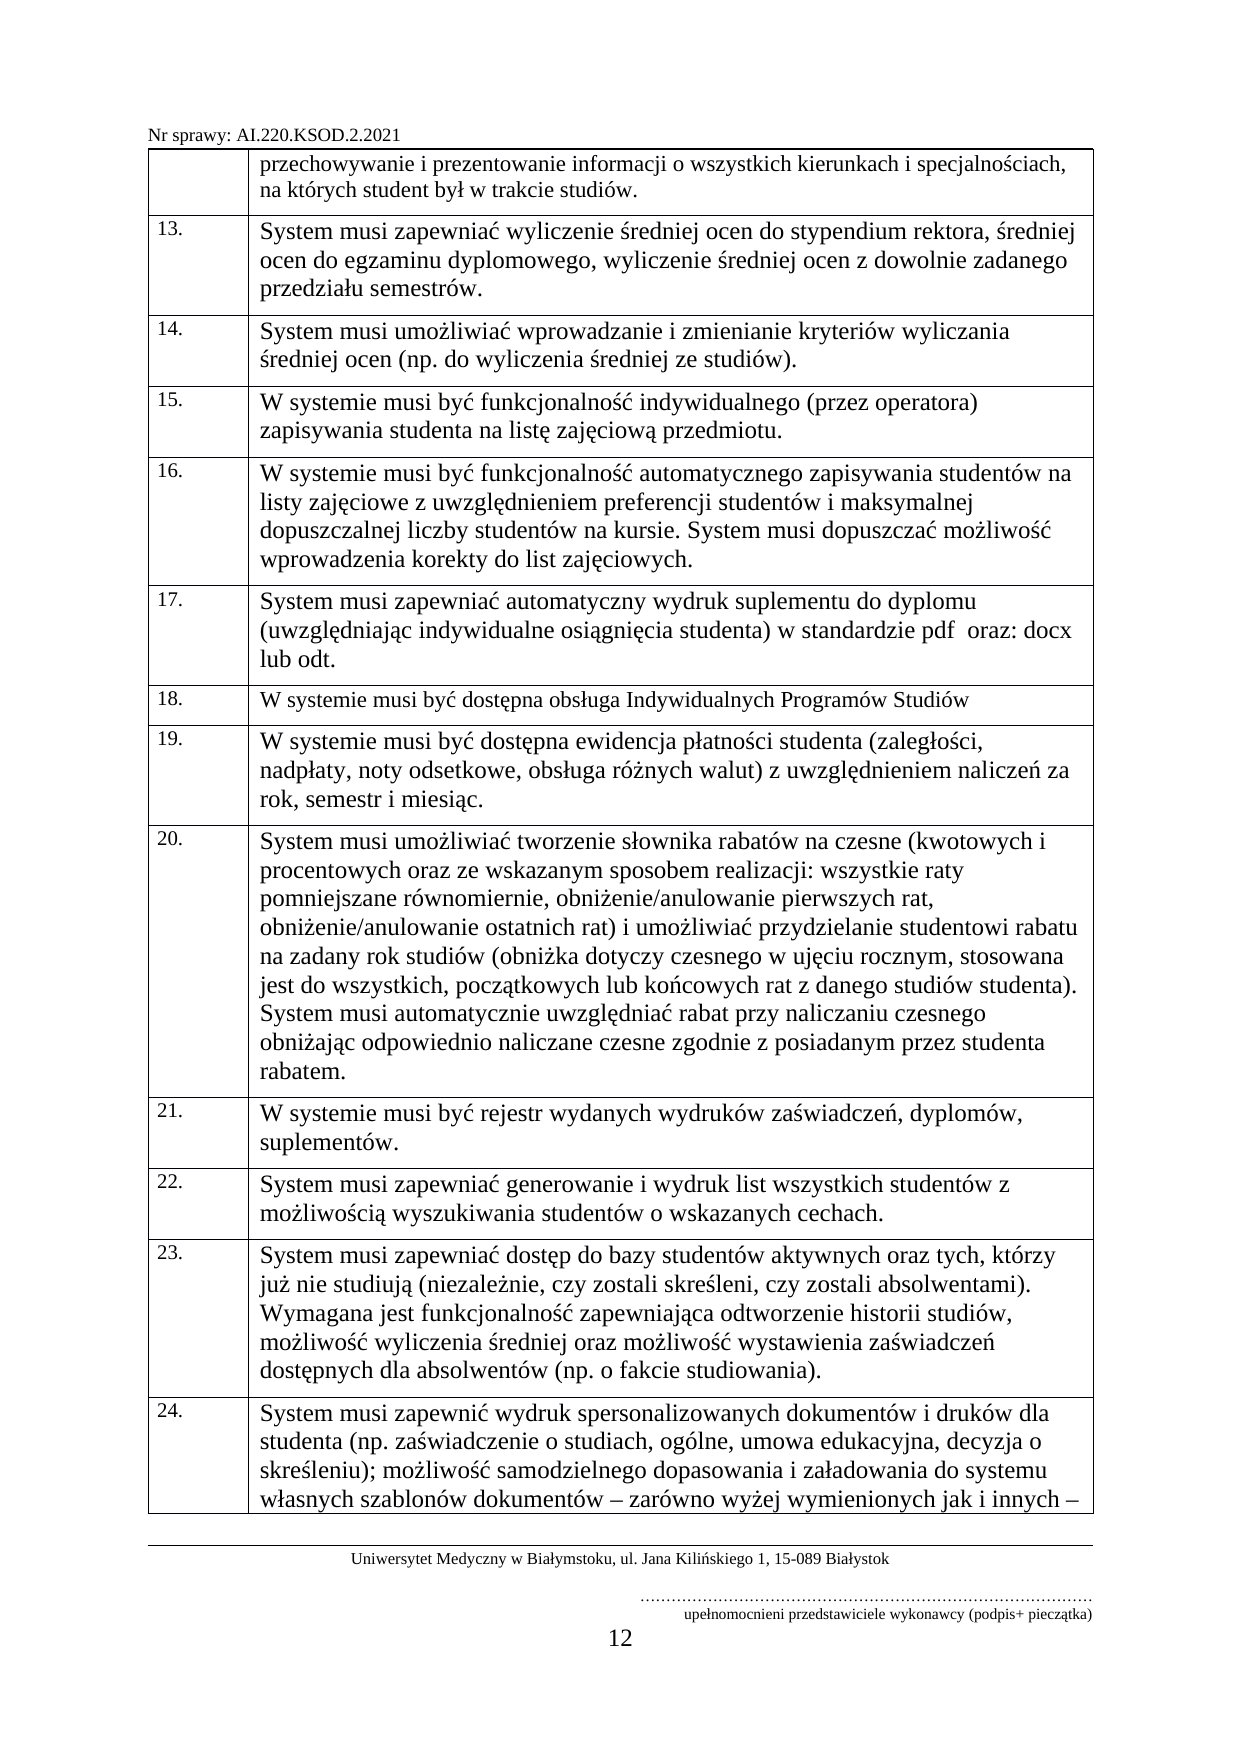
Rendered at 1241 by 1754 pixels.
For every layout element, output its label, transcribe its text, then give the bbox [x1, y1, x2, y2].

table_cell W systemie musi być dostępna ewidencja płatności studenta (zaległości, nadpłaty, noty odsetkowe, obsługa różnych walut) z uwzględnieniem naliczeń za rok, semestr i miesiąc. [249, 726, 1093, 825]
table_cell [249, 150, 1093, 215]
table_cell System musi umożliwiać wprowadzanie i zmienianie kryteriów wyliczania średniej ocen (np. do wyliczenia średniej ze studiów). [249, 316, 1093, 386]
table_cell [149, 826, 248, 1097]
table_cell [149, 726, 248, 825]
table_cell W systemie musi być dostępna obsługa Indywidualnych Programów Studiów [249, 686, 1093, 725]
table_cell [149, 150, 248, 215]
table_cell [149, 586, 248, 685]
table_cell System musi zapewniać generowanie i wydruk list wszystkich studentów z możliwością wyszukiwania studentów o wskazanych cechach. [249, 1169, 1093, 1239]
table_cell System musi umożliwiać tworzenie słownika rabatów na czesne (kwotowych i procentowych oraz ze wskazanym sposobem realizacji: wszystkie raty pomniejszane równomiernie, obniżenie/anulowanie pierwszych rat, obniżenie/anulowanie ostatnich rat) i umożliwiać przydzielanie studentowi rabatu na zadany rok studiów (obniżka dotyczy czesnego w ujęciu rocznym, stosowana jest do wszystkich, początkowych lub końcowych rat z danego studiów studenta). System musi automatycznie uwzględniać rabat przy naliczaniu czesnego obniżając odpowiednio naliczane czesne zgodnie z posiadanym przez studenta rabatem. [249, 826, 1093, 1097]
table_cell [149, 387, 248, 457]
table_cell [149, 1398, 248, 1513]
table_cell [149, 1240, 248, 1397]
table_cell [149, 1169, 248, 1239]
table_cell [149, 316, 248, 386]
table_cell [249, 1398, 1093, 1513]
table_cell [149, 1098, 248, 1168]
table_cell W systemie musi być rejestr wydanych wydruków zaświadczeń, dyplomów, suplementów. [249, 1098, 1093, 1168]
table_cell [149, 686, 248, 725]
table_cell System musi zapewniać automatyczny wydruk suplementu do dyplomu (uwzględniając indywidualne osiągnięcia studenta) w standardzie pdf oraz: docx lub odt. [249, 586, 1093, 685]
table_cell W systemie musi być funkcjonalność indywidualnego (przez operatora) zapisywania studenta na listę zajęciową przedmiotu. [249, 387, 1093, 457]
table_cell [149, 216, 248, 315]
table_cell System musi zapewniać wyliczenie średniej ocen do stypendium rektora, średniej ocen do egzaminu dyplomowego, wyliczenie średniej ocen z dowolnie zadanego przedziału semestrów. [249, 216, 1093, 315]
table_cell [149, 458, 248, 585]
table_cell W systemie musi być funkcjonalność automatycznego zapisywania studentów na listy zajęciowe z uwzględnieniem preferencji studentów i maksymalnej dopuszczalnej liczby studentów na kursie. System musi dopuszczać możliwość wprowadzenia korekty do list zajęciowych. [249, 458, 1093, 585]
table_cell System musi zapewniać dostęp do bazy studentów aktywnych oraz tych, którzy już nie studiują (niezależnie, czy zostali skreśleni, czy zostali absolwentami). Wymagana jest funkcjonalność zapewniająca odtworzenie historii studiów, możliwość wyliczenia średniej oraz możliwość wystawienia zaświadczeń dostępnych dla absolwentów (np. o fakcie studiowania). [249, 1240, 1093, 1397]
